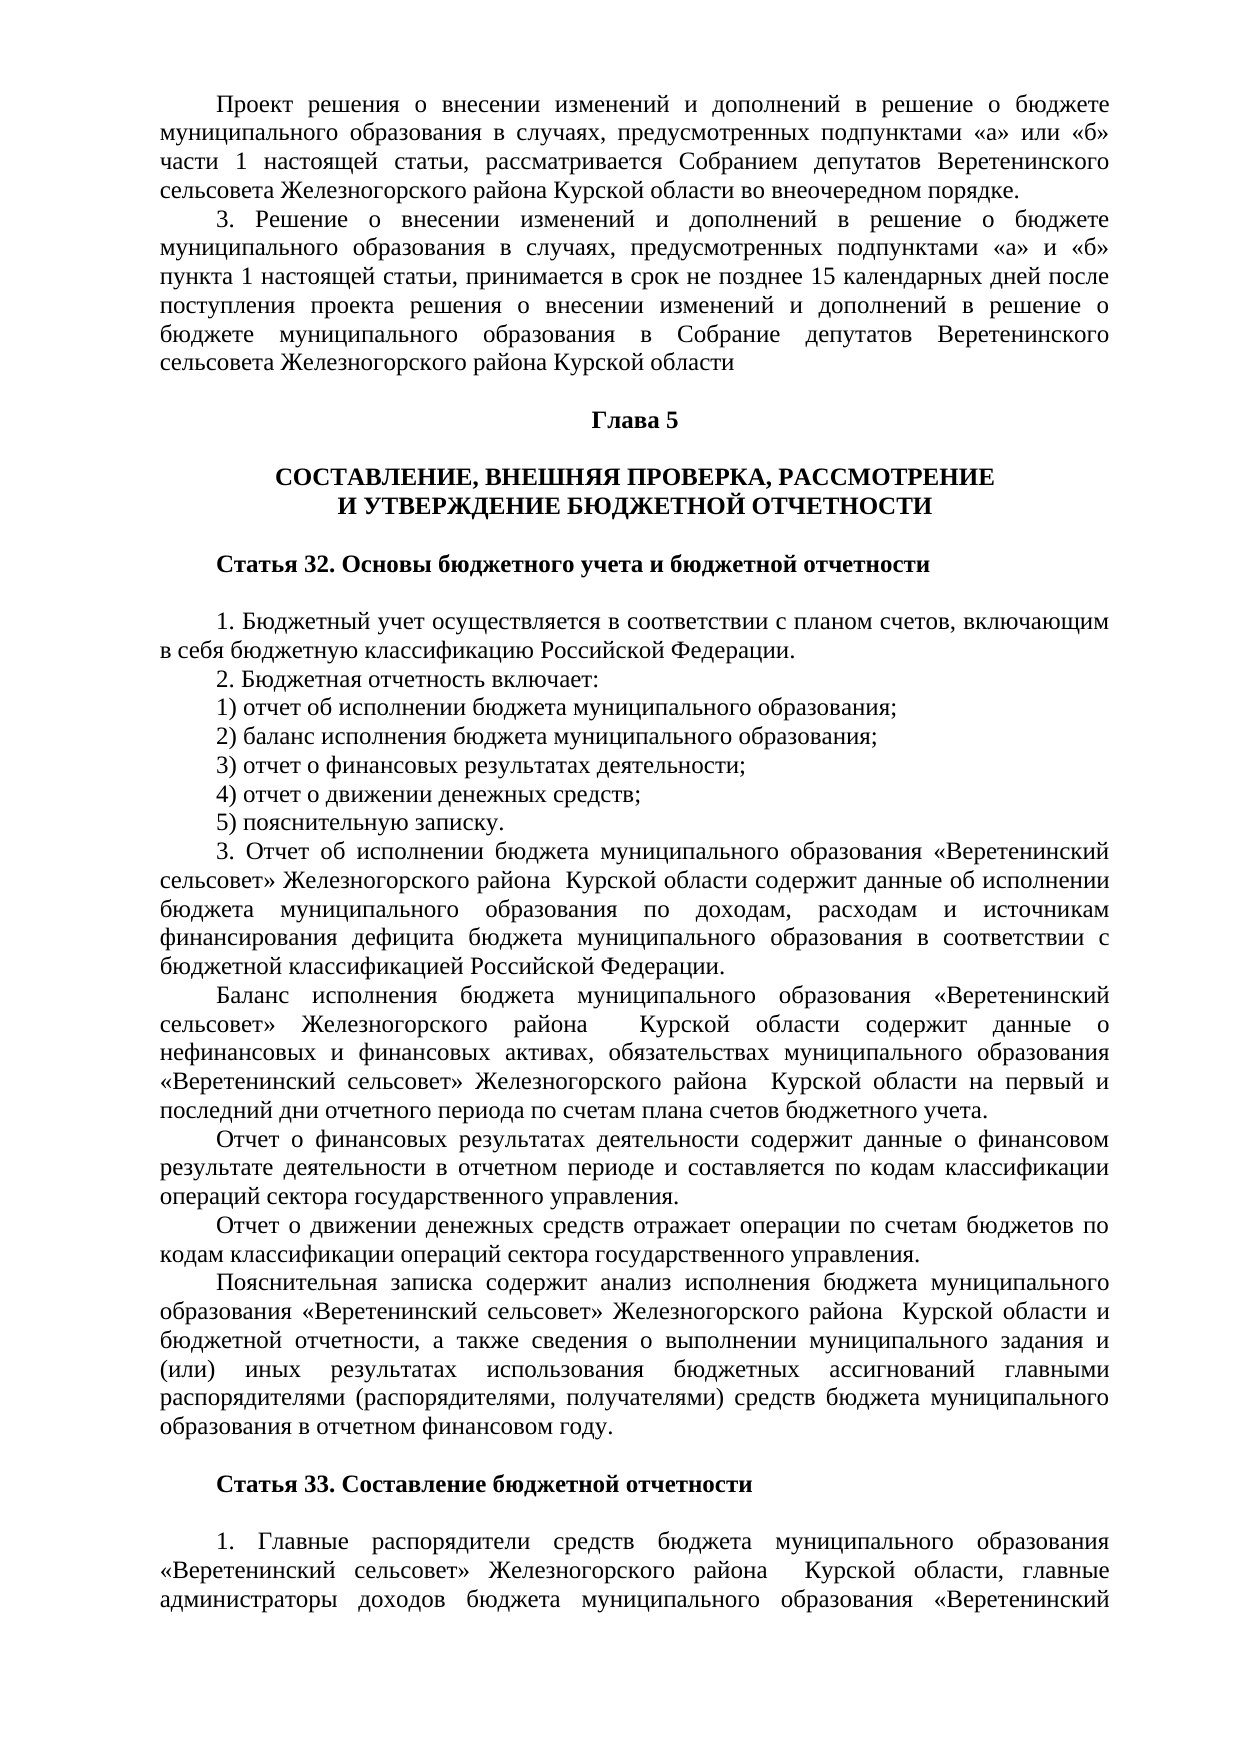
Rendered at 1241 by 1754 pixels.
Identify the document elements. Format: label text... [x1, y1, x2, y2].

text 1. Бюджетный учет осуществляется в соответствии с планом счетов, включающим в себя бюджетную классификацию Российской Федерации. [159, 606, 1110, 664]
title СОСТАВЛЕНИЕ, ВНЕШНЯЯ ПРОВЕРКА, РАССМОТРЕНИЕ [159, 462, 1110, 491]
title Глава 5 [159, 405, 1110, 434]
text Отчет о финансовых результатах деятельности содержит данные о финансовом результате деятельности в отчетном периоде и составляется по кодам классификации операций сектора государственного управления. [159, 1124, 1110, 1210]
text 2) баланс исполнения бюджета муниципального образования; [159, 721, 1110, 750]
text 3) отчет о финансовых результатах деятельности; [159, 750, 1110, 779]
text 5) пояснительную записку. [159, 807, 1110, 836]
text 1) отчет об исполнении бюджета муниципального образования; [159, 692, 1110, 721]
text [159, 1526, 1110, 1612]
text Баланс исполнения бюджета муниципального образования «Веретенинский сельсовет» Железногорского района Курской области содержит данные о нефинансовых и финансовых активах, обязательствах муниципального образования «Веретенинский сельсовет» Железногорского района Курской области на первый и последний дни отчетного периода по счетам плана счетов бюджетного учета. [159, 980, 1110, 1124]
text 2. Бюджетная отчетность включает: [159, 664, 1110, 692]
text Статья 33. Составление бюджетной отчетности [159, 1469, 1110, 1497]
text 3. Решение о внесении изменений и дополнений в решение о бюджете муниципального образования в случаях, предусмотренных подпунктами «а» и «б» пункта 1 настоящей статьи, принимается в срок не позднее 15 календарных дней после поступления проекта решения о внесении изменений и дополнений в решение о бюджете муниципального образования в Собрание депутатов Веретенинского сельсовета Железногорского района Курской области [159, 204, 1110, 376]
text Пояснительная записка содержит анализ исполнения бюджета муниципального образования «Веретенинский сельсовет» Железногорского района Курской области и бюджетной отчетности, а также сведения о выполнении муниципального задания и (или) иных результатах использования бюджетных ассигнований главными распорядителями (распорядителями, получателями) средств бюджета муниципального образования в отчетном финансовом году. [159, 1267, 1110, 1440]
text Статья 32. Основы бюджетного учета и бюджетной отчетности [159, 549, 1110, 577]
text 3. Отчет об исполнении бюджета муниципального образования «Веретенинский сельсовет» Железногорского района Курской области содержит данные об исполнении бюджета муниципального образования по доходам, расходам и источникам финансирования дефицита бюджета муниципального образования в соответствии с бюджетной классификацией Российской Федерации. [159, 836, 1110, 980]
text Проект решения о внесении изменений и дополнений в решение о бюджете муниципального образования в случаях, предусмотренных подпунктами «а» или «б» части 1 настоящей статьи, рассматривается Собранием депутатов Веретенинского сельсовета Железногорского района Курской области во внеочередном порядке. [159, 89, 1110, 204]
title И УТВЕРЖДЕНИЕ БЮДЖЕТНОЙ ОТЧЕТНОСТИ [159, 491, 1110, 520]
text Отчет о движении денежных средств отражает операции по счетам бюджетов по кодам классификации операций сектора государственного управления. [159, 1210, 1110, 1267]
text 4) отчет о движении денежных средств; [159, 779, 1110, 807]
